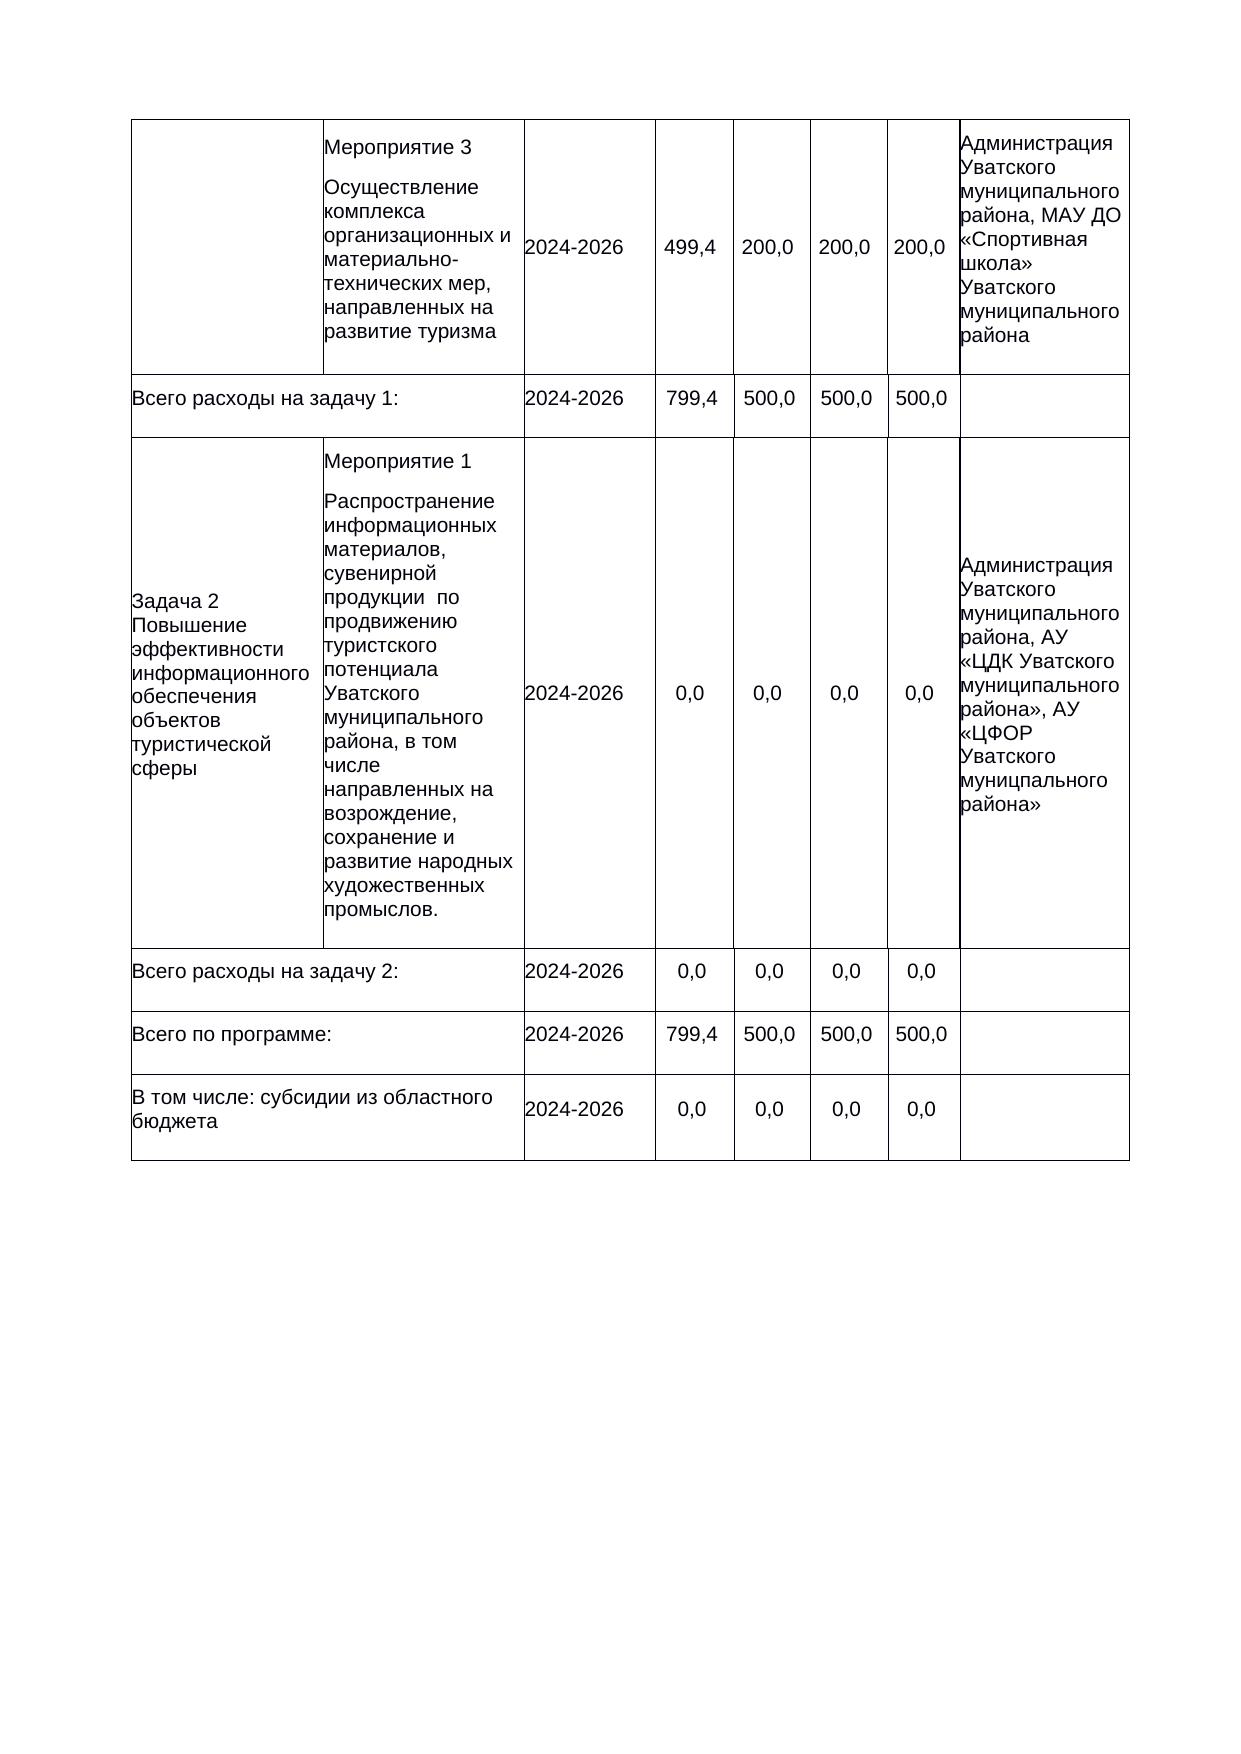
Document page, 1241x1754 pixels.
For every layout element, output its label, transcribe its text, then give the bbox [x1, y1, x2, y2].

table_cell Задача 2 Повышение эффективности информационного обеспечения объектов туристической сферы [132, 438, 323, 948]
table_cell 2024-2026 [525, 120, 655, 374]
table_cell 2024-2026 [525, 438, 655, 948]
table_cell В том числе: субсидии из областного бюджета [132, 1075, 524, 1160]
table_cell Мероприятие 1 Распространение информационных материалов, сувенирной продукции по продвижению туристского потенциала Уватского муниципального района, в том числе направленных на возрождение, сохранение и развитие народных художественных промыслов. [324, 438, 524, 948]
table_cell 500,0 [811, 375, 888, 437]
table_cell Всего расходы на задачу 2: [132, 949, 524, 1011]
table_cell [961, 375, 1129, 437]
table_cell 0,0 [889, 1075, 960, 1160]
table_cell 0,0 [656, 438, 733, 948]
table_cell 799,4 [656, 375, 734, 437]
table_cell [961, 949, 1129, 1011]
table_cell 500,0 [889, 1012, 960, 1073]
table_cell 500,0 [735, 375, 810, 437]
table_cell 2024-2026 [525, 949, 655, 1011]
table_cell 2024-2026 [525, 375, 655, 437]
table_cell 200,0 [888, 120, 959, 374]
table_cell 500,0 [811, 1012, 888, 1073]
table_cell 0,0 [811, 438, 887, 948]
table_cell 0,0 [811, 949, 888, 1011]
table_cell 0,0 [656, 1075, 734, 1160]
table_cell Всего по программе: [132, 1012, 524, 1073]
table_cell 499,4 [656, 120, 733, 374]
table_cell [961, 1012, 1129, 1073]
table_cell Мероприятие 3 Осуществление комплекса организационных и материально-технических мер, направленных на развитие туризма [324, 120, 524, 374]
table_cell 799,4 [656, 1012, 734, 1073]
table_cell 0,0 [811, 1075, 888, 1160]
table_cell 500,0 [735, 1012, 810, 1073]
table_cell Всего расходы на задачу 1: [132, 375, 524, 437]
table_cell 500,0 [889, 375, 960, 437]
table_cell 200,0 [734, 120, 810, 374]
table_cell Администрация Уватского муниципального района, МАУ ДО «Спортивная школа» Уватского муниципального района [961, 120, 1129, 374]
table_cell 0,0 [735, 1075, 810, 1160]
table_cell 0,0 [656, 949, 734, 1011]
table_cell 2024-2026 [525, 1012, 655, 1073]
table_cell 0,0 [735, 949, 810, 1011]
table_cell [961, 1075, 1129, 1160]
table_cell 2024-2026 [525, 1075, 655, 1160]
table_cell 0,0 [888, 438, 959, 948]
table_cell 0,0 [734, 438, 810, 948]
table_cell 0,0 [889, 949, 960, 1011]
table_cell 200,0 [811, 120, 887, 374]
table_cell Администрация Уватского муниципального района, АУ «ЦДК Уватского муниципального района», АУ «ЦФОР Уватского муницпального района» [961, 438, 1129, 948]
